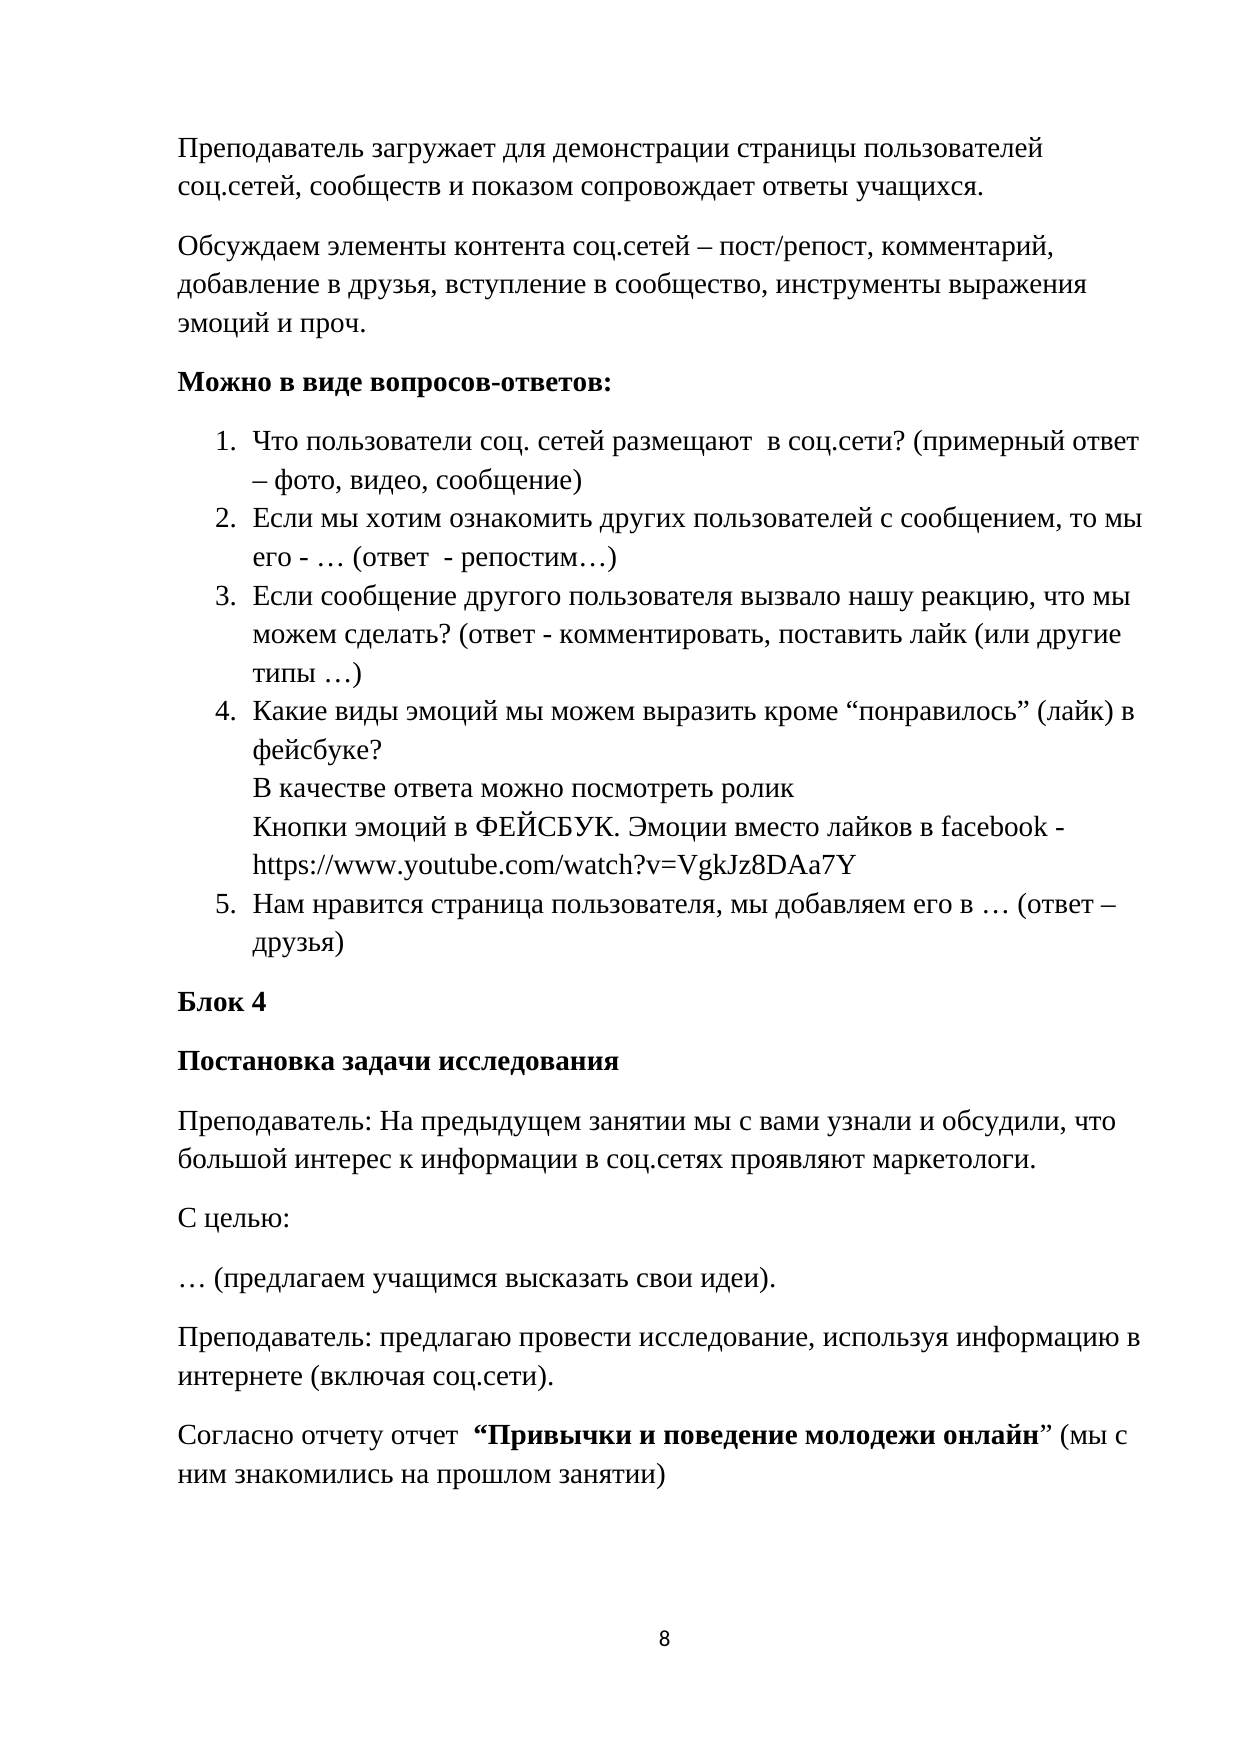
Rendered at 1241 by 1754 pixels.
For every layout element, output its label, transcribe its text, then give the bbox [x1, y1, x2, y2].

list Что пользователи соц. сетей размещают в соц.сети? (примерный ответ – фото, видео, сообщение) [215, 423, 1152, 496]
text … (предлагаем учащимся высказать свои идеи). [177, 1260, 1152, 1293]
text Согласно отчету отчет “Привычки и поведение молодежи онлайн” (мы с ним знакомились на прошлом занятии) [177, 1417, 1152, 1489]
text С целью: [177, 1201, 1152, 1234]
text Преподаватель: На предыдущем занятии мы с вами узнали и обсудили, что большой интерес к информации в соц.сетях проявляют маркетологи. [177, 1103, 1152, 1175]
text Преподаватель: предлагаю провести исследование, используя информацию в интернете (включая соц.сети). [177, 1319, 1152, 1391]
text Можно в виде вопросов-ответов: [177, 364, 1152, 398]
list Нам нравится страница пользователя, мы добавляем его в … (ответ – друзья) [215, 886, 1152, 958]
list Кнопки эмоций в ФЕЙСБУК. Эмоции вместо лайков в facebook - https://www.youtube.com/watch?v=VgkJz8DAa7Y [252, 809, 1152, 881]
text Преподаватель загружает для демонстрации страницы пользователей соц.сетей, сообществ и показом сопровождает ответы учащихся. [177, 130, 1152, 202]
list Если мы хотим ознакомить других пользователей с сообщением, то мы его - … (ответ - репостим…) [215, 501, 1152, 573]
text Обсуждаем элементы контента соц.сетей – пост/репост, комментарий, добавление в друзья, вступление в сообщество, инструменты выражения эмоций и проч. [177, 228, 1152, 338]
list В качестве ответа можно посмотреть ролик [252, 770, 1152, 804]
text Блок 4 [177, 984, 1152, 1017]
list Какие виды эмоций мы можем выразить кроме “понравилось” (лайк) в фейсбуке? [215, 693, 1152, 765]
text Постановка задачи исследования [177, 1043, 1152, 1077]
list Если сообщение другого пользователя вызвало нашу реакцию, что мы можем сделать? (ответ - комментировать, поставить лайк (или другие типы …) [215, 578, 1152, 688]
